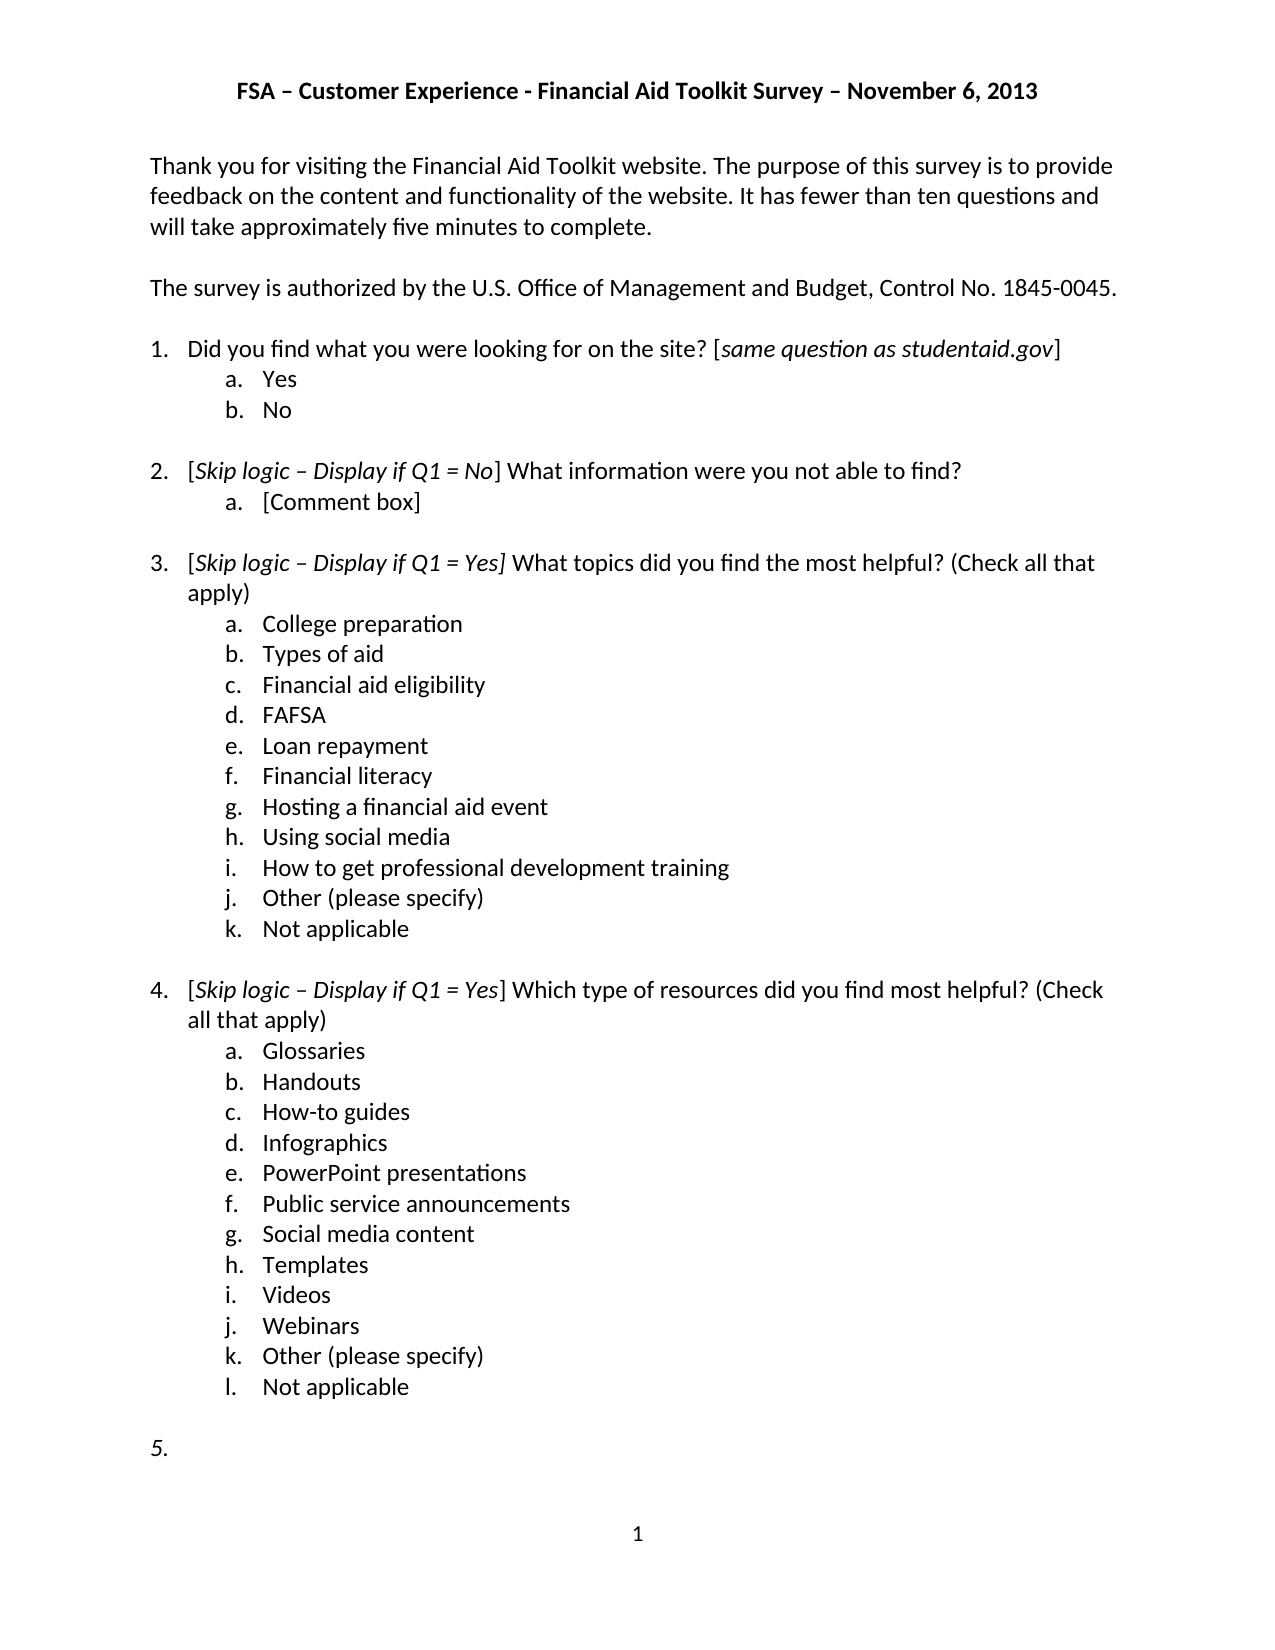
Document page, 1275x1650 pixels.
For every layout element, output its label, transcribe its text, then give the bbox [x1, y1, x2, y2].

list [Skip logic – Display if Q1 = No] What information were you not able to find? [150, 455, 1125, 486]
list Financial aid eligibility [225, 669, 1125, 699]
list Hosting a financial aid event [225, 791, 1125, 821]
list Social media content [225, 1218, 1125, 1249]
list Using social media [225, 821, 1125, 852]
list FAFSA [225, 699, 1125, 730]
list Webinars [225, 1310, 1125, 1340]
list Not applicable [225, 1371, 1125, 1401]
list How to get professional development training [225, 852, 1125, 882]
list Public service announcements [225, 1188, 1125, 1218]
list Other (please specify) [225, 882, 1125, 913]
list [Comment box] [225, 486, 1125, 516]
list No [225, 394, 1125, 425]
list Not applicable [225, 913, 1125, 943]
list Infographics [225, 1127, 1125, 1157]
list College preparation [225, 608, 1125, 638]
list Yes [225, 364, 1125, 394]
list Loan repayment [225, 730, 1125, 760]
text The survey is authorized by the U.S. Office of Management and Budget, Control No. 1845-0045. [150, 272, 1125, 303]
list Types of aid [225, 638, 1125, 669]
list Templates [225, 1249, 1125, 1279]
list Handouts [225, 1066, 1125, 1096]
list PowerPoint presentations [225, 1157, 1125, 1188]
list Other (please specify) [225, 1340, 1125, 1371]
list Financial literacy [225, 760, 1125, 791]
text Thank you for visiting the Financial Aid Toolkit website. The purpose of this survey is to provide feedback on the content and functionality of the website. It has fewer than ten questions and will take approximately five minutes to complete. [150, 150, 1125, 242]
list [Skip logic – Display if Q1 = Yes] Which type of resources did you find most helpful? (Check all that apply) [150, 974, 1125, 1035]
list Glossaries [225, 1035, 1125, 1066]
list Videos [225, 1279, 1125, 1310]
list How-to guides [225, 1096, 1125, 1127]
list [Skip logic – Display if Q1 = Yes] What topics did you find the most helpful? (Check all that apply) [150, 547, 1125, 608]
list Did you find what you were looking for on the site? [same question as studentaid.gov] [150, 333, 1125, 364]
